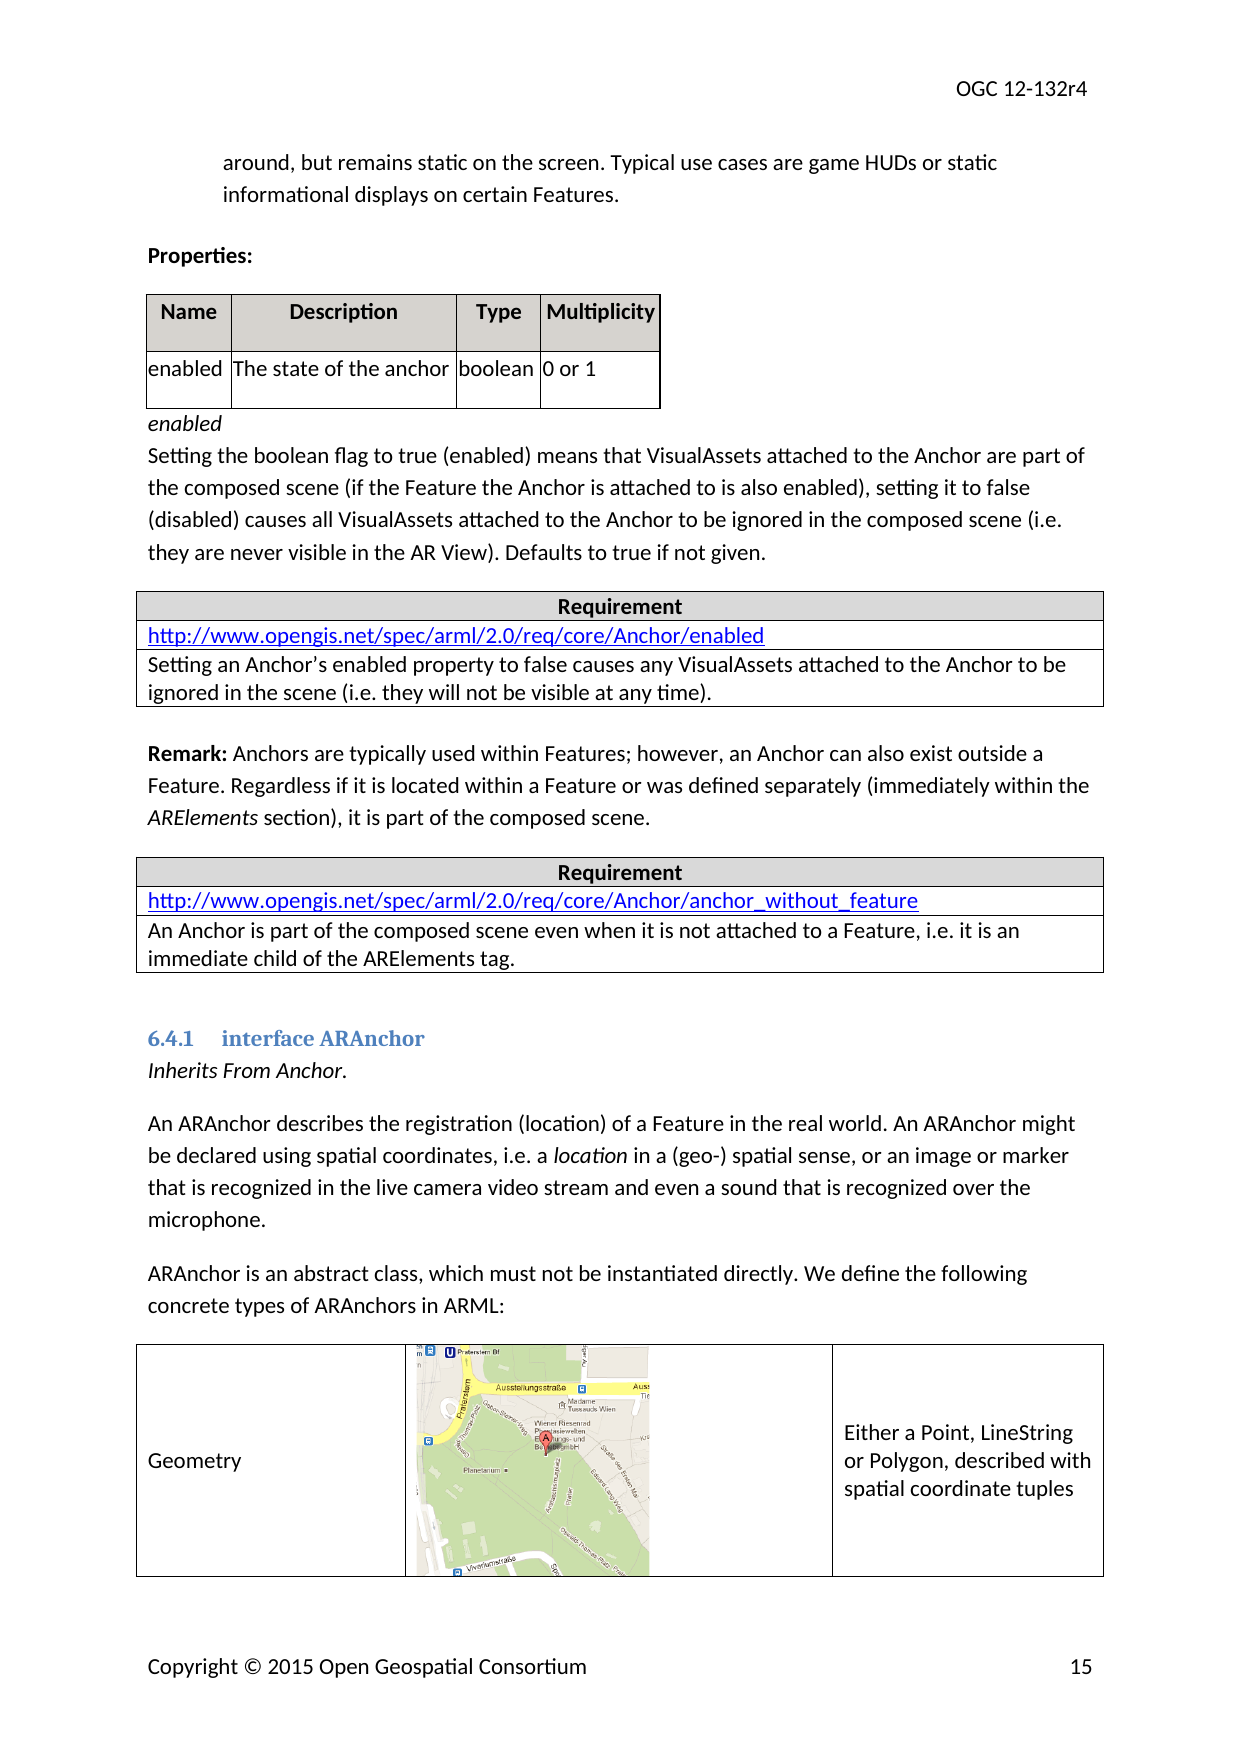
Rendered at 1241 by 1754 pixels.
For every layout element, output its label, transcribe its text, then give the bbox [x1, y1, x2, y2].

table_cell The state of the anchor [232, 352, 456, 408]
table_header [650, 1345, 832, 1576]
table_cell http://www.opengis.net/spec/arml/2.0/req/core/Anchor/anchor_without_feature [137, 887, 1103, 915]
text enabled Setting the boolean flag to true (enabled) means that VisualAssets attached to the Anchor are part of the composed scene (if the Feature the Anchor is attached to is also enabled), setting it to false (disabled) causes all VisualAssets attached to the Anchor to be ignored in the composed scene (i.e. they are never visible in the AR View). Defaults to true if not given. [148, 409, 1093, 566]
table_cell 0 or 1 [541, 352, 659, 408]
table_cell http://www.opengis.net/spec/arml/2.0/req/core/Anchor/enabled [137, 621, 1103, 649]
table_header [406, 1345, 416, 1576]
table_header Type [457, 295, 540, 351]
text Remark: Anchors are typically used within Features; however, an Anchor can also exist outside a Feature. Regardless if it is located within a Feature or was defined separately (immediately within the ARElements section), it is part of the composed scene. [148, 707, 1093, 832]
table_header Name [147, 295, 231, 351]
table_cell An Anchor is part of the composed scene even when it is not attached to a Feature, i.e. it is an immediate child of the ARElements tag. [137, 916, 1103, 972]
table_header Either a Point, LineString or Polygon, described with spatial coordinate tuples [833, 1345, 1103, 1576]
text Properties: [148, 241, 1093, 269]
table_header Requirement [137, 592, 1103, 620]
picture [416, 1345, 650, 1576]
table_cell Setting an Anchor’s enabled property to false causes any VisualAssets attached to the Anchor to be ignored in the scene (i.e. they will not be visible at any time). [137, 650, 1103, 706]
table_header Multiplicity [541, 295, 659, 351]
subtitle interface ARAnchor [148, 1026, 1093, 1052]
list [185, 148, 1093, 208]
table_cell boolean [457, 352, 540, 408]
text An ARAnchor describes the registration (location) of a Feature in the real world. An ARAnchor might be declared using spatial coordinates, i.e. a location in a (geo-) spatial sense, or an image or marker that is recognized in the live camera video stream and even a sound that is recognized over the microphone. [148, 1109, 1093, 1234]
table_header Geometry [137, 1345, 405, 1576]
table_header Description [232, 295, 456, 351]
text ARAnchor is an abstract class, which must not be instantiated directly. We define the following concrete types of ARAnchors in ARML: [148, 1259, 1093, 1319]
text Inherits From Anchor. [148, 1056, 1093, 1084]
table_cell enabled [147, 352, 231, 408]
table_header Requirement [137, 858, 1103, 886]
